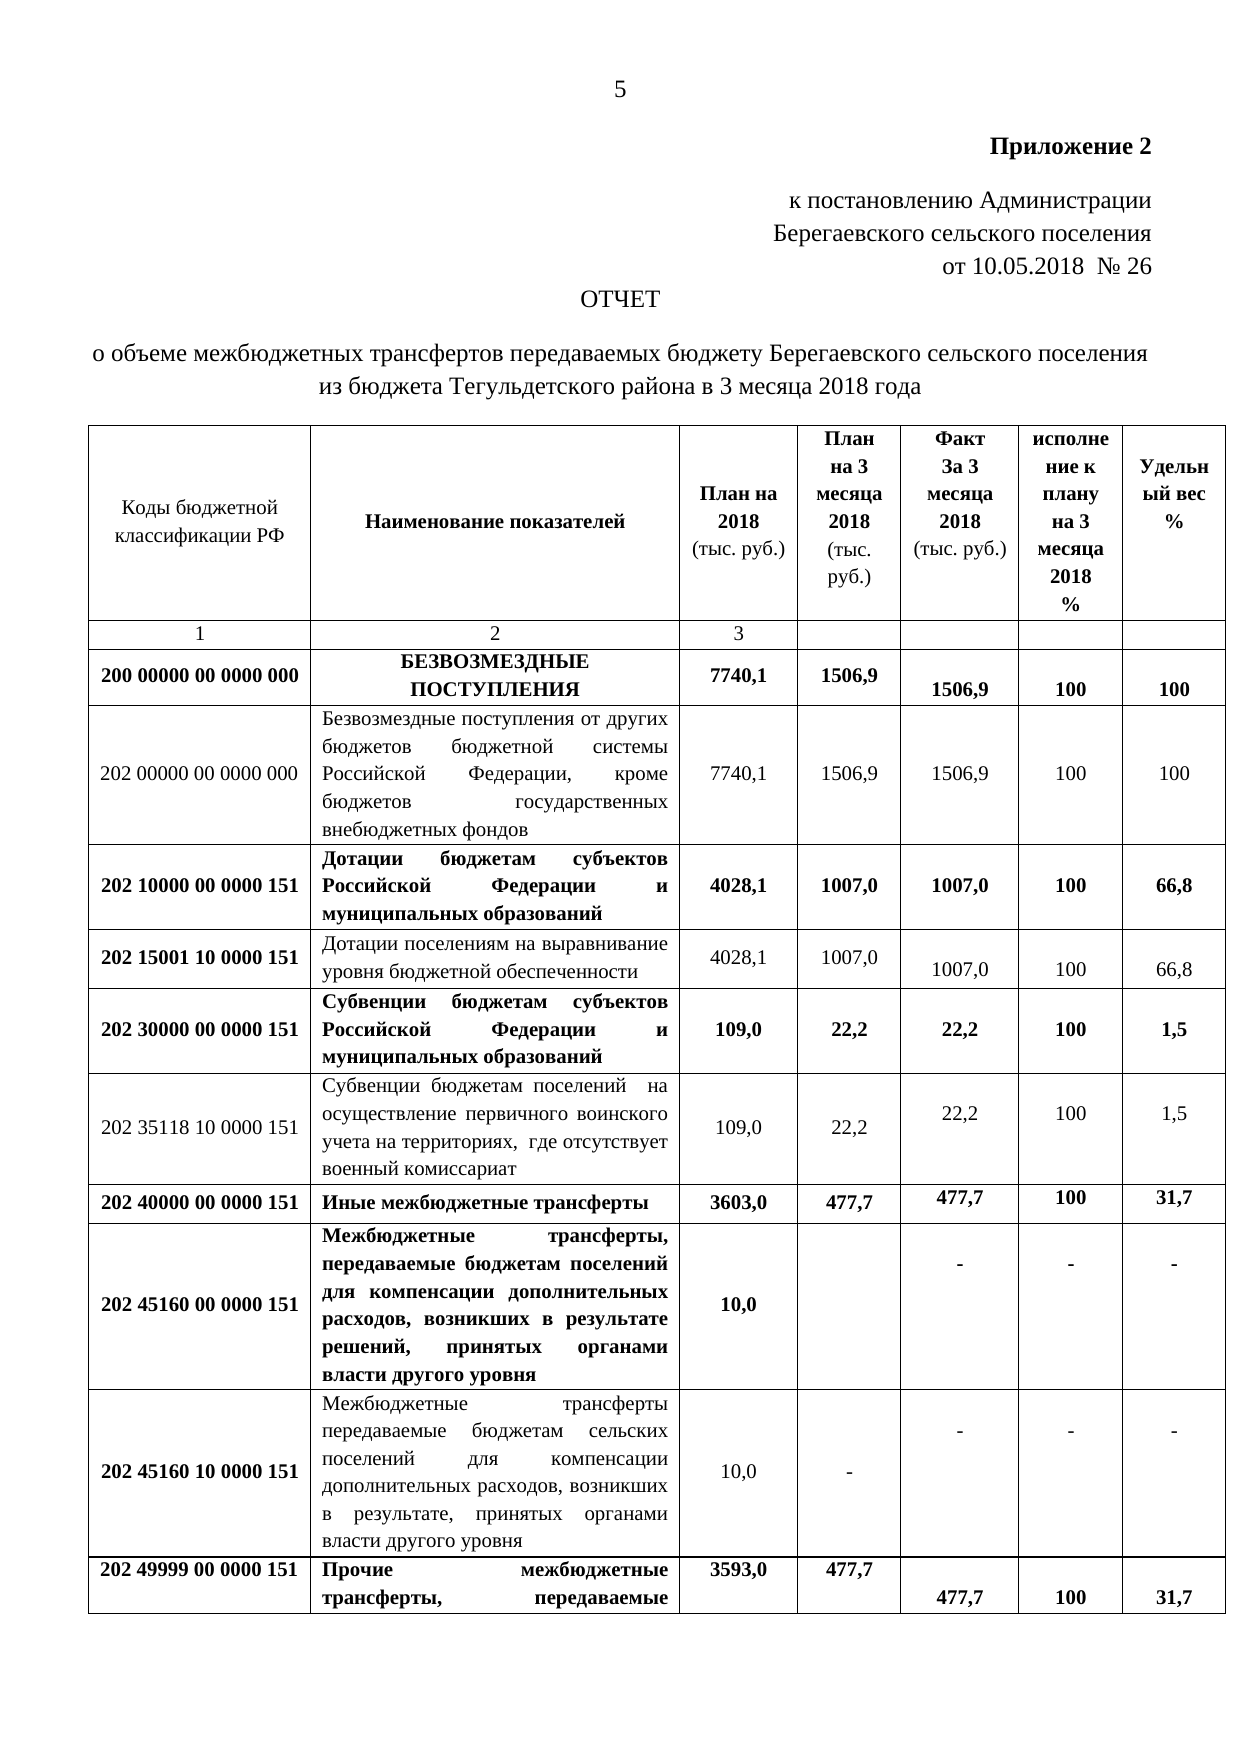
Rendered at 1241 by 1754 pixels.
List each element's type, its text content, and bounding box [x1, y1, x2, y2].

text к постановлению Администрации [89, 185, 1152, 214]
table_cell 202 00000 00 0000 000 [89, 706, 310, 844]
table_cell 202 30000 00 0000 151 [89, 989, 310, 1072]
table_cell 10,0 [680, 1390, 797, 1556]
table_cell 1506,9 [901, 706, 1018, 844]
table_cell 3 [680, 621, 797, 648]
table_header Коды бюджетной классификации РФ [89, 426, 310, 619]
table_cell 1 [89, 621, 310, 648]
table_cell - [1123, 1224, 1225, 1389]
table_cell 202 40000 00 0000 151 [89, 1185, 310, 1222]
table_cell 202 45160 10 0000 151 [89, 1390, 310, 1556]
table_cell 100 [1019, 706, 1122, 844]
table_cell 4028,1 [680, 845, 797, 928]
table_cell 4028,1 [680, 930, 797, 988]
table_cell БЕЗВОЗМЕЗДНЫЕ ПОСТУПЛЕНИЯ [311, 650, 679, 705]
table_cell [798, 1224, 900, 1389]
table_cell - [901, 1224, 1018, 1389]
table_cell 100 [1019, 650, 1122, 705]
table_cell 1,5 [1123, 1074, 1225, 1184]
table_cell 100 [1019, 1185, 1122, 1222]
table_header Факт За 3 месяца 2018 (тыс. руб.) [901, 426, 1018, 619]
text ОТЧЕТ [89, 284, 1152, 313]
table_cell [311, 1558, 679, 1613]
table_cell Субвенции бюджетам субъектов Российской Федерации и муниципальных образований [311, 989, 679, 1072]
table_cell [1123, 621, 1225, 648]
table_cell [901, 621, 1018, 648]
table_cell 1506,9 [798, 706, 900, 844]
table_cell 202 45160 00 0000 151 [89, 1224, 310, 1389]
table_cell Безвозмездные поступления от других бюджетов бюджетной системы Российской Федерации, кроме бюджетов государственных внебюджетных фондов [311, 706, 679, 844]
table_cell 477,7 [901, 1558, 1018, 1613]
table_cell Иные межбюджетные трансферты [311, 1185, 679, 1222]
table_cell 3603,0 [680, 1185, 797, 1222]
table_cell Субвенции бюджетам поселений на осуществление первичного воинского учета на территориях, где отсутствует военный комиссариат [311, 1074, 679, 1184]
table_cell 1007,0 [798, 845, 900, 928]
table_cell - [901, 1390, 1018, 1556]
table_header исполнение к плану на 3 месяца 2018 % [1019, 426, 1122, 619]
table_cell 100 [1123, 650, 1225, 705]
table_cell 202 15001 10 0000 151 [89, 930, 310, 988]
table_cell [1019, 621, 1122, 648]
table_cell 7740,1 [680, 706, 797, 844]
table_cell 22,2 [901, 989, 1018, 1072]
table_cell - [798, 1390, 900, 1556]
table_cell 1506,9 [901, 650, 1018, 705]
table_cell Дотации поселениям на выравнивание уровня бюджетной обеспеченности [311, 930, 679, 988]
table_cell [798, 621, 900, 648]
table_cell 109,0 [680, 989, 797, 1072]
table_cell 2 [311, 621, 679, 648]
table_cell 100 [1019, 845, 1122, 928]
table_cell 22,2 [798, 989, 900, 1072]
table_cell 1007,0 [798, 930, 900, 988]
table_cell - [1123, 1390, 1225, 1556]
table_cell 100 [1019, 930, 1122, 988]
table_cell 66,8 [1123, 930, 1225, 988]
table_cell 22,2 [798, 1074, 900, 1184]
table_cell 477,7 [798, 1185, 900, 1222]
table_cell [89, 1558, 310, 1613]
table_cell 10,0 [680, 1224, 797, 1389]
table_cell 100 [1123, 706, 1225, 844]
table_cell Межбюджетные трансферты передаваемые бюджетам сельских поселений для компенсации дополнительных расходов, возникших в результате, принятых органами власти другого уровня [311, 1390, 679, 1556]
table_header План на 3 месяца 2018 (тыс. руб.) [798, 426, 900, 619]
table_cell 202 35118 10 0000 151 [89, 1074, 310, 1184]
table_cell 202 10000 00 0000 151 [89, 845, 310, 928]
table_cell 200 00000 00 0000 000 [89, 650, 310, 705]
table_cell 100 [1019, 989, 1122, 1072]
text Берегаевского сельского поселения [89, 218, 1152, 247]
text от 10.05.2018 № 26 [89, 251, 1152, 280]
table_header План на 2018 (тыс. руб.) [680, 426, 797, 619]
table_cell Межбюджетные трансферты, передаваемые бюджетам поселений для компенсации дополнительных расходов, возникших в результате решений, принятых органами власти другого уровня [311, 1224, 679, 1389]
table_cell 31,7 [1123, 1185, 1225, 1222]
text Приложение 2 [89, 131, 1152, 160]
table_cell - [1019, 1390, 1122, 1556]
text о объеме межбюджетных трансфертов передаваемых бюджету Берегаевского сельского поселения из бюджета Тегульдетского района в 3 месяца 2018 года [89, 338, 1152, 400]
table_cell 477,7 [901, 1185, 1018, 1222]
table_cell - [1019, 1224, 1122, 1389]
table_cell 100 [1019, 1558, 1122, 1613]
table_cell 477,7 [798, 1558, 900, 1613]
table_cell 1,5 [1123, 989, 1225, 1072]
table_cell 22,2 [901, 1074, 1018, 1184]
table_cell 1007,0 [901, 845, 1018, 928]
table_cell 1007,0 [901, 930, 1018, 988]
table_cell 100 [1019, 1074, 1122, 1184]
table_cell 31,7 [1123, 1558, 1225, 1613]
table_header Удельный вес % [1123, 426, 1225, 619]
table_cell 66,8 [1123, 845, 1225, 928]
table_cell 109,0 [680, 1074, 797, 1184]
table_header Наименование показателей [311, 426, 679, 619]
table_cell 1506,9 [798, 650, 900, 705]
table_cell Дотации бюджетам субъектов Российской Федерации и муниципальных образований [311, 845, 679, 928]
table_cell 3593,0 [680, 1558, 797, 1613]
table_cell 7740,1 [680, 650, 797, 705]
